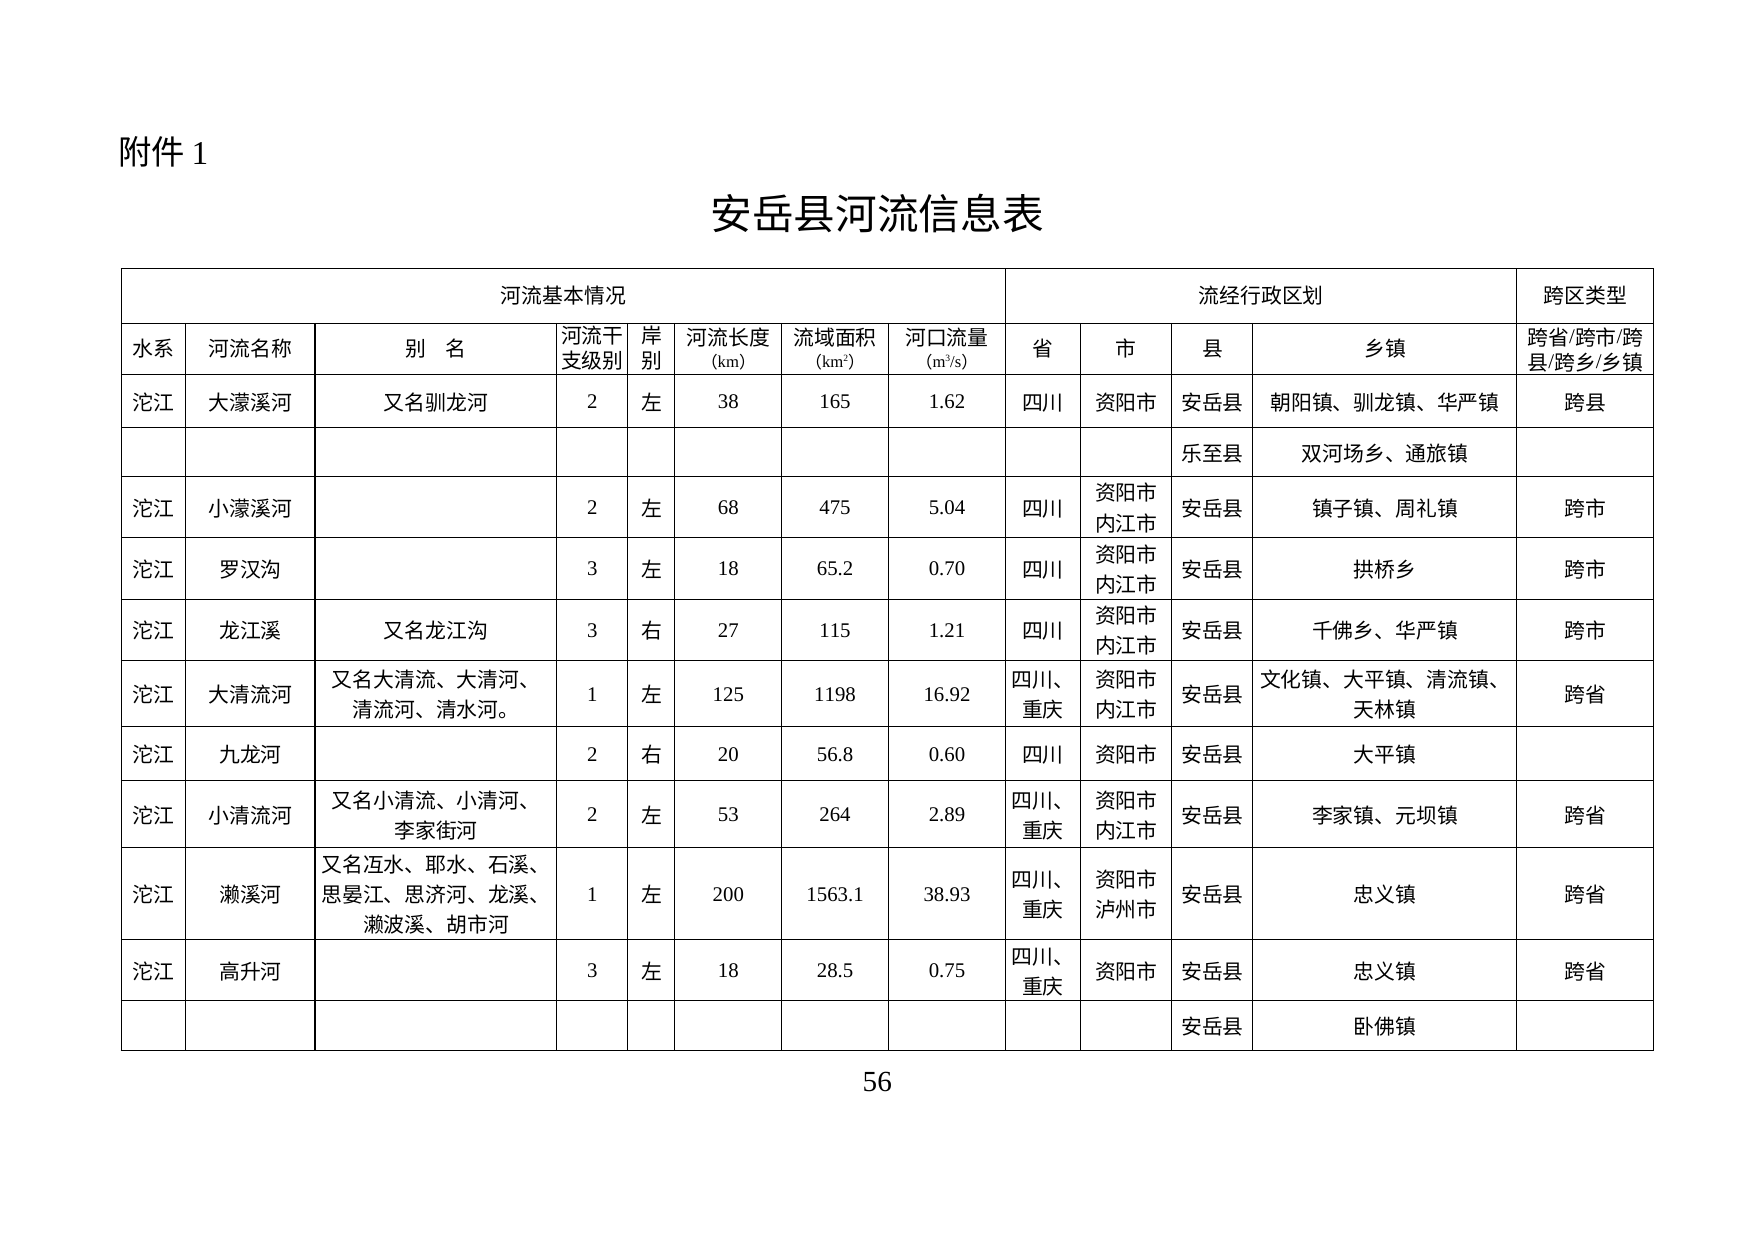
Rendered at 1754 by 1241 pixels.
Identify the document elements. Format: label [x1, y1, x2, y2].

table_cell [1081, 848, 1171, 939]
table_cell [675, 600, 781, 660]
table_cell [1253, 375, 1516, 427]
table_cell [889, 477, 1005, 537]
table_cell [1517, 848, 1653, 939]
table_cell [1172, 538, 1252, 598]
table_cell [675, 661, 781, 726]
table_cell [557, 848, 627, 939]
table_cell [782, 324, 888, 374]
table_cell [557, 940, 627, 1000]
table_cell [1006, 781, 1080, 847]
table_cell [186, 600, 314, 660]
table_cell [186, 1001, 314, 1050]
table_cell [1517, 538, 1653, 598]
table_cell [557, 781, 627, 847]
table_cell [675, 1001, 781, 1050]
table_cell [889, 538, 1005, 598]
table_cell [628, 781, 674, 847]
table_cell [1006, 324, 1080, 374]
table_cell [557, 538, 627, 598]
table_cell [889, 940, 1005, 1000]
table_cell [889, 375, 1005, 427]
table_cell [1517, 1001, 1653, 1050]
table_cell [782, 428, 888, 476]
table_cell [889, 324, 1005, 374]
table_cell [122, 727, 185, 780]
table_cell [1517, 477, 1653, 537]
table_cell [889, 848, 1005, 939]
table_cell [316, 600, 556, 660]
table_cell [316, 727, 556, 780]
table_cell [1517, 375, 1653, 427]
table_cell [316, 538, 556, 598]
table_cell [557, 477, 627, 537]
table_cell [557, 1001, 627, 1050]
table_cell [889, 600, 1005, 660]
table_cell [1172, 848, 1252, 939]
table_cell [782, 848, 888, 939]
table_cell [316, 781, 556, 847]
table_cell [1172, 428, 1252, 476]
table_cell [316, 848, 556, 939]
table_cell [1253, 940, 1516, 1000]
table_cell [1172, 324, 1252, 374]
table_cell [675, 848, 781, 939]
table_cell [628, 324, 674, 374]
table_cell [782, 1001, 888, 1050]
table_cell [1081, 661, 1171, 726]
table_cell [675, 375, 781, 427]
table_cell [1081, 428, 1171, 476]
table_cell [316, 661, 556, 726]
table_cell [1081, 324, 1171, 374]
table_cell [122, 1001, 185, 1050]
table_cell [316, 477, 556, 537]
table_cell [628, 600, 674, 660]
table_cell [557, 428, 627, 476]
table_cell [122, 324, 185, 374]
table_cell [1253, 538, 1516, 598]
table_cell [1006, 538, 1080, 598]
table_cell [186, 727, 314, 780]
table_header [122, 269, 1005, 323]
table_cell [1081, 477, 1171, 537]
table_cell [1172, 940, 1252, 1000]
table_cell [1081, 538, 1171, 598]
table_cell [122, 375, 185, 427]
table_cell [316, 324, 556, 374]
table_cell [1006, 848, 1080, 939]
table_cell [122, 538, 185, 598]
table_cell [1172, 477, 1252, 537]
table_cell [889, 428, 1005, 476]
table_cell [1517, 727, 1653, 780]
table_cell [675, 538, 781, 598]
table_cell [186, 428, 314, 476]
table_cell [628, 1001, 674, 1050]
table_cell [1253, 848, 1516, 939]
table_cell [122, 600, 185, 660]
table_cell [675, 781, 781, 847]
table_cell [186, 848, 314, 939]
table_cell [557, 727, 627, 780]
table_cell [782, 727, 888, 780]
table_cell [628, 661, 674, 726]
table_cell [1517, 600, 1653, 660]
table_cell [1006, 477, 1080, 537]
table_cell [1006, 600, 1080, 660]
table_cell [1253, 324, 1516, 374]
table_cell [557, 661, 627, 726]
table_cell [557, 375, 627, 427]
table_cell [628, 428, 674, 476]
table_cell [186, 781, 314, 847]
table_cell [1517, 940, 1653, 1000]
table_cell [889, 781, 1005, 847]
table_cell [1253, 600, 1516, 660]
table_cell [1006, 428, 1080, 476]
table_cell [122, 661, 185, 726]
table_cell [1253, 477, 1516, 537]
table_cell [186, 375, 314, 427]
table_cell [1081, 600, 1171, 660]
table_cell [1006, 375, 1080, 427]
table_cell [782, 781, 888, 847]
table_cell [782, 661, 888, 726]
table_cell [316, 940, 556, 1000]
table_cell [1081, 375, 1171, 427]
table_cell [628, 848, 674, 939]
table_cell [1517, 781, 1653, 847]
table_cell [1006, 661, 1080, 726]
table_cell [1253, 1001, 1516, 1050]
table_cell [675, 428, 781, 476]
table_cell [628, 538, 674, 598]
table_cell [122, 781, 185, 847]
table_cell [1081, 940, 1171, 1000]
table_cell [1081, 1001, 1171, 1050]
table_cell [1253, 428, 1516, 476]
table_cell [122, 848, 185, 939]
table_cell [675, 940, 781, 1000]
table_cell [1172, 600, 1252, 660]
table_cell [1006, 940, 1080, 1000]
table_cell [628, 940, 674, 1000]
table_cell [316, 428, 556, 476]
table_cell [186, 477, 314, 537]
table_cell [186, 661, 314, 726]
table_cell [1172, 1001, 1252, 1050]
table_cell [122, 428, 185, 476]
table_cell [782, 940, 888, 1000]
table_cell [557, 324, 627, 374]
table_cell [1253, 727, 1516, 780]
table_cell [1517, 428, 1653, 476]
table_cell [316, 375, 556, 427]
table_cell [628, 477, 674, 537]
table_cell [186, 324, 314, 374]
table_cell [675, 477, 781, 537]
table_cell [186, 538, 314, 598]
table_cell [1517, 324, 1653, 374]
table_cell [1172, 661, 1252, 726]
table_cell [1517, 661, 1653, 726]
table_cell [122, 940, 185, 1000]
table_cell [1172, 727, 1252, 780]
table_cell [316, 1001, 556, 1050]
table_cell [1253, 661, 1516, 726]
table_cell [1172, 781, 1252, 847]
table_cell [557, 600, 627, 660]
table_cell [1006, 727, 1080, 780]
table_cell [1172, 375, 1252, 427]
table_cell [782, 600, 888, 660]
table_cell [782, 375, 888, 427]
table_cell [675, 324, 781, 374]
table_cell [889, 727, 1005, 780]
table_cell [122, 477, 185, 537]
table_cell [1081, 727, 1171, 780]
table_cell [1006, 1001, 1080, 1050]
table_cell [675, 727, 781, 780]
table_cell [628, 375, 674, 427]
table_header [1517, 269, 1653, 323]
table_cell [1081, 781, 1171, 847]
table_cell [186, 940, 314, 1000]
table_cell [628, 727, 674, 780]
table_cell [782, 538, 888, 598]
table_cell [889, 661, 1005, 726]
table_cell [889, 1001, 1005, 1050]
table_cell [1253, 781, 1516, 847]
table_header [1006, 269, 1516, 323]
table_cell [782, 477, 888, 537]
